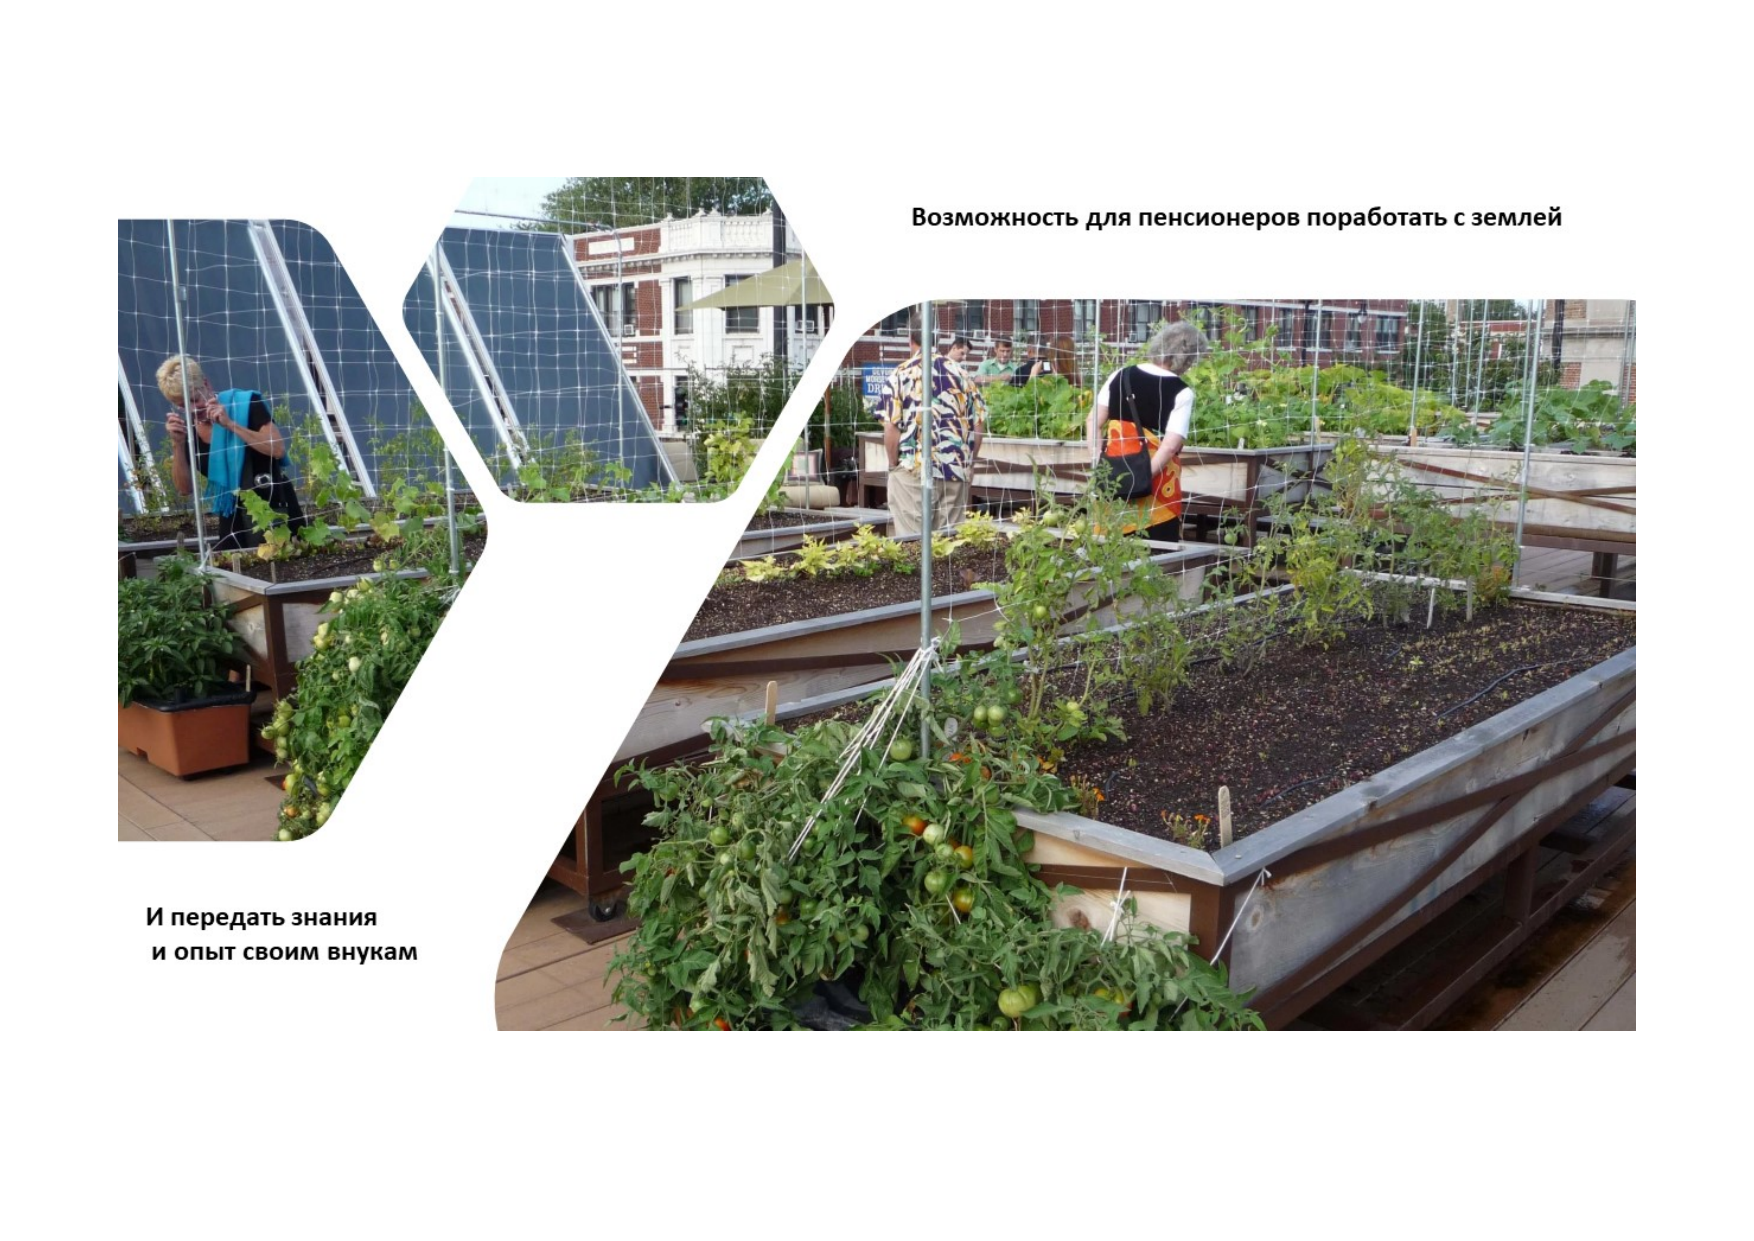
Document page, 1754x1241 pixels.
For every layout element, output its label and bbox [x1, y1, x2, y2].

picture [118, 177, 1636, 1031]
